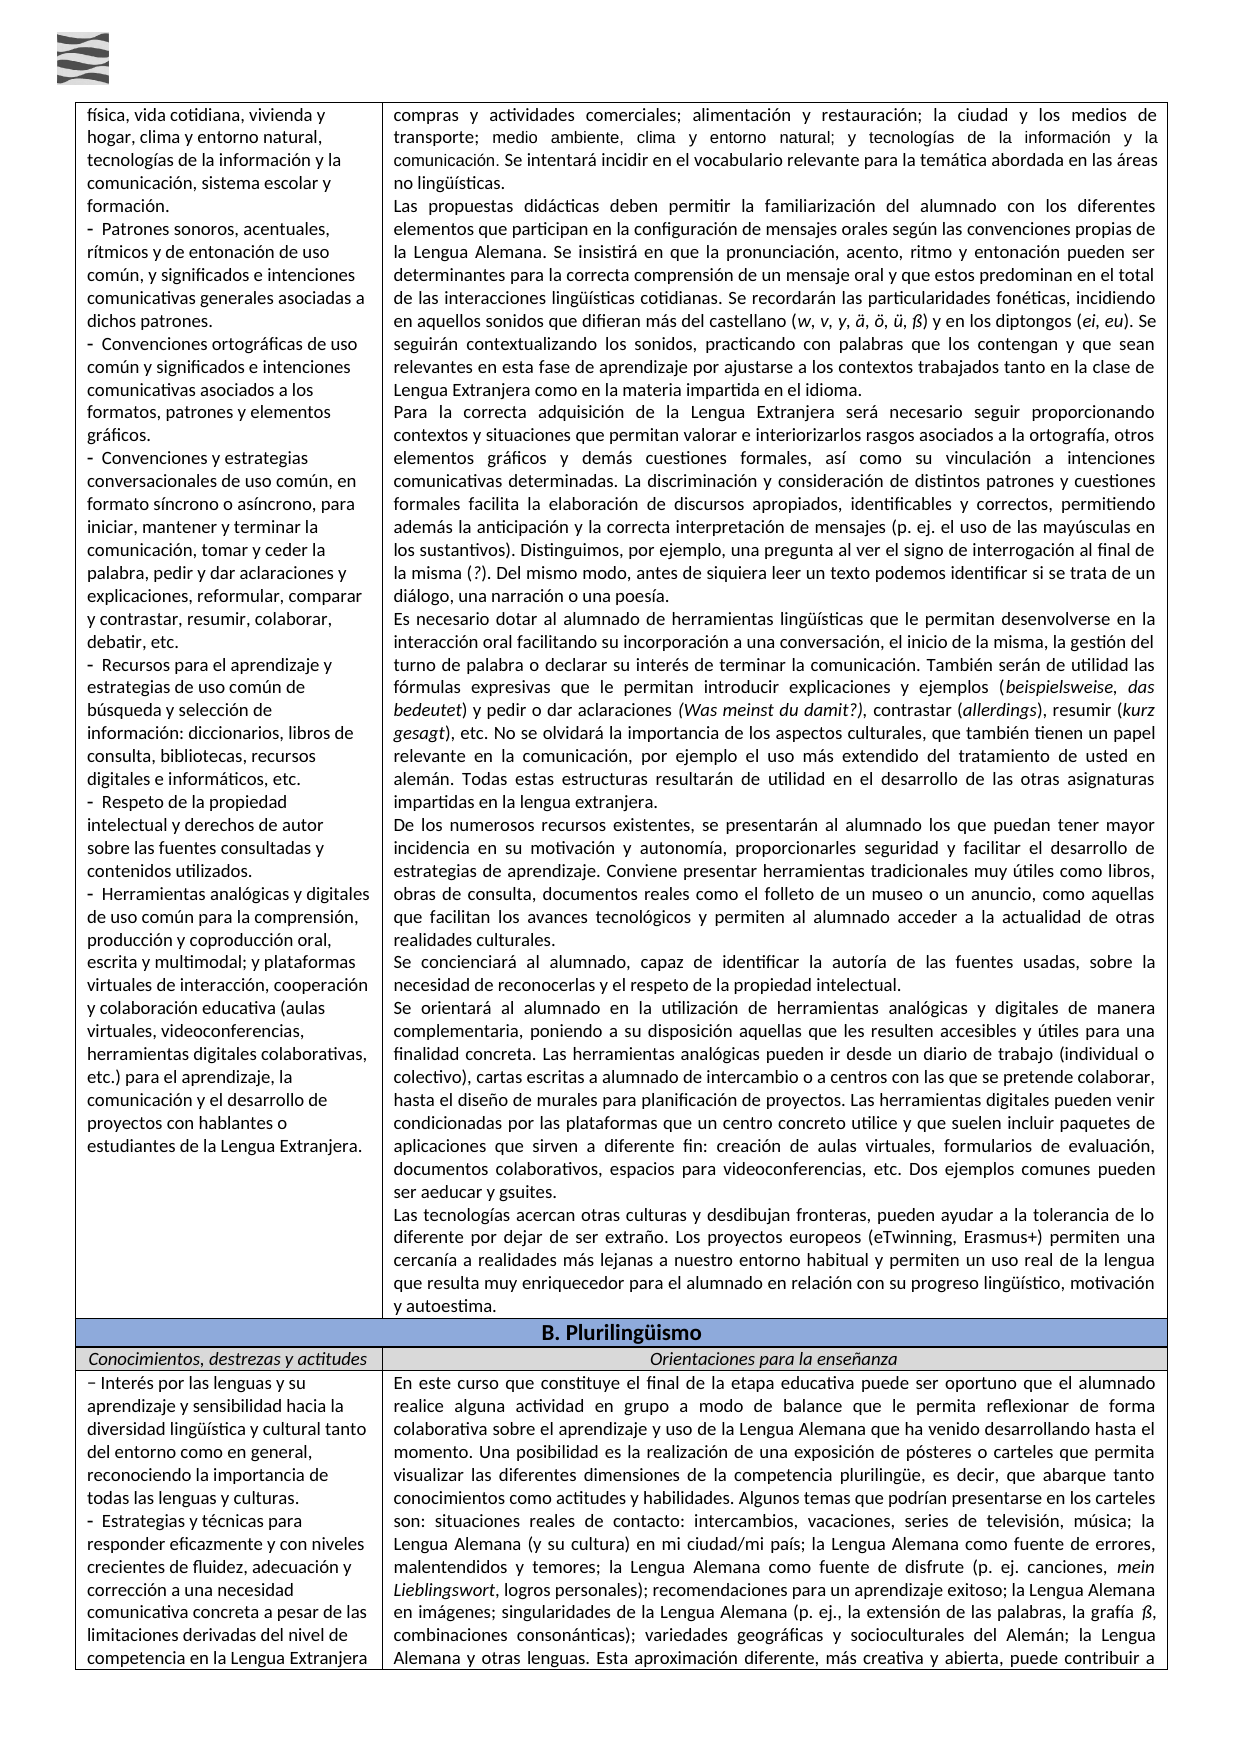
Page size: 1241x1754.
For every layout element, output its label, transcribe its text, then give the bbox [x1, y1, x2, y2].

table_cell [383, 103, 1167, 1317]
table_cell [76, 103, 382, 1317]
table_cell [383, 1371, 1167, 1669]
table_cell Orientaciones para la enseñanza [383, 1348, 1167, 1370]
table_cell B. Plurilingüismo [76, 1319, 1167, 1346]
table_cell Conocimientos, destrezas y actitudes [76, 1348, 382, 1370]
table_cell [76, 1371, 382, 1669]
